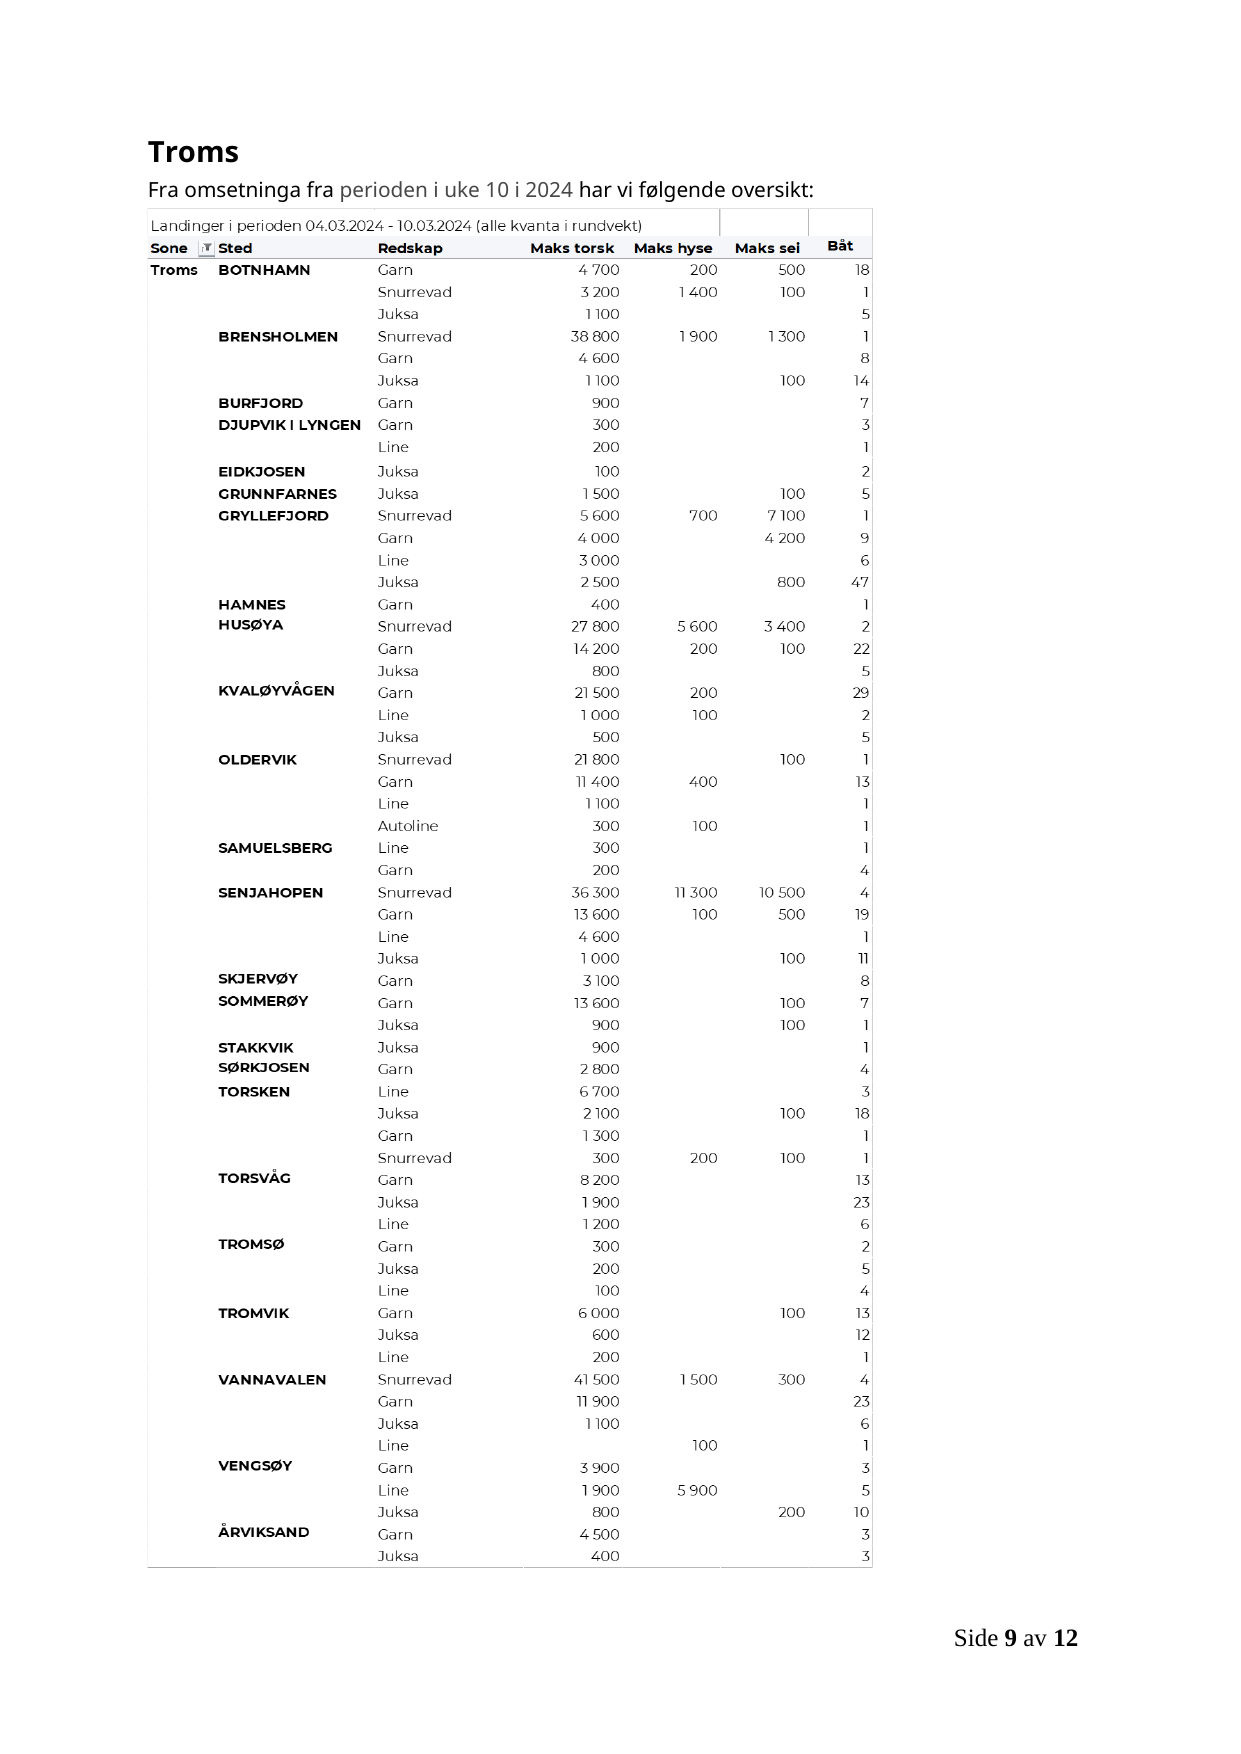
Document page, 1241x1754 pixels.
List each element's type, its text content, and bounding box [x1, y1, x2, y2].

picture [147, 208, 873, 1568]
